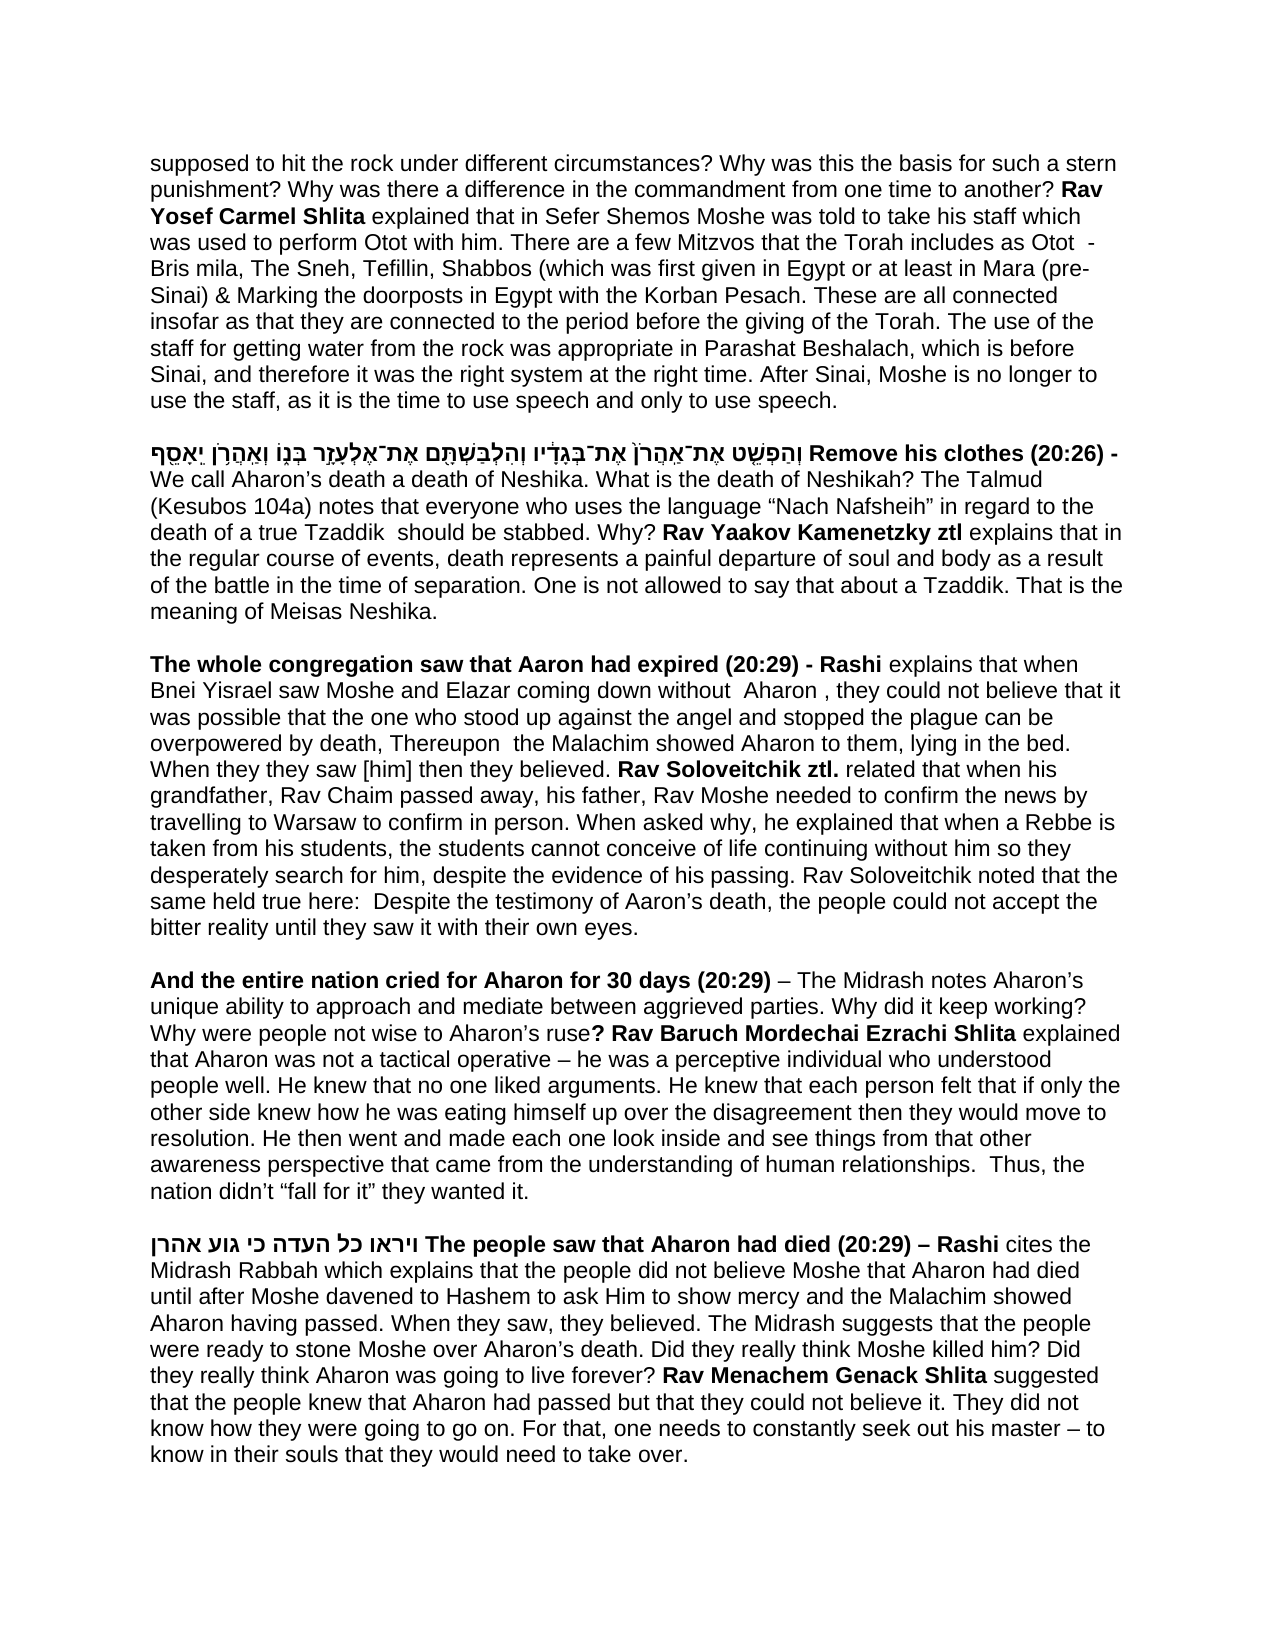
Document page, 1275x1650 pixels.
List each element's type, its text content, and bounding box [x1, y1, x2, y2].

text ויראו כל העדה כי גוע אהרן The people saw that Aharon had died (20:29) – Rashi cites the Midrash Rabbah which explains that the people did not believe Moshe that Aharon had died until after Moshe davened to Hashem to ask Him to show mercy and the Malachim showed Aharon having passed. When they saw, they believed. The Midrash suggests that the people were ready to stone Moshe over Aharon’s death. Did they really think Moshe killed him? Did they really think Aharon was going to live forever? Rav Menachem Genack Shlita suggested that the people knew that Aharon had passed but that they could not believe it. They did not know how they were going to go on. For that, one needs to constantly seek out his master – to know in their souls that they would need to take over. [150, 1231, 1125, 1468]
text And the entire nation cried for Aharon for 30 days (20:29) – The Midrash notes Aharon’s unique ability to approach and mediate between aggrieved parties. Why did it keep working? Why were people not wise to Aharon’s ruse? Rav Baruch Mordechai Ezrachi Shlita explained that Aharon was not a tactical operative – he was a perceptive individual who understood people well. He knew that no one liked arguments. He knew that each person felt that if only the other side knew how he was eating himself up over the disagreement then they would move to resolution. He then went and made each one look inside and see things from that other awareness perspective that came from the understanding of human relationships. Thus, the nation didn’t “fall for it” they wanted it. [150, 967, 1125, 1204]
text וְהַפְשֵׁ֤ט אֶת־אַֽהֲרֹן֙ אֶת־בְּגָדָ֔יו וְהִלְבַּשְׁתָּ֖ם אֶת־אֶלְעָזָ֣ר בְּנ֑וֹ וְאַֽהֲרֹ֥ן יֵֽאָסֵ֖ף Remove his clothes (20:26) - We call Aharon’s death a death of Neshika. What is the death of Neshikah? The Talmud (Kesubos 104a) notes that everyone who uses the language “Nach Nafsheih” in regard to the death of a true Tzaddik should be stabbed. Why? Rav Yaakov Kamenetzky ztl explains that in the regular course of events, death represents a painful departure of soul and body as a result of the battle in the time of separation. One is not allowed to say that about a Tzaddik. That is the meaning of Meisas Neshika. [150, 440, 1125, 624]
text The whole congregation saw that Aaron had expired (20:29) - Rashi explains that when Bnei Yisrael saw Moshe and Elazar coming down without Aharon , they could not believe that it was possible that the one who stood up against the angel and stopped the plague can be overpowered by death, Thereupon the Malachim showed Aharon to them, lying in the bed. When they they saw [him] then they believed. Rav Soloveitchik ztl. related that when his grandfather, Rav Chaim passed away, his father, Rav Moshe needed to confirm the news by travelling to Warsaw to confirm in person. When asked why, he explained that when a Rebbe is taken from his students, the students cannot conceive of life continuing without him so they desperately search for him, despite the evidence of his passing. Rav Soloveitchik noted that the same held true here: Despite the testimony of Aaron’s death, the people could not accept the bitter reality until they saw it with their own eyes. [150, 651, 1125, 941]
